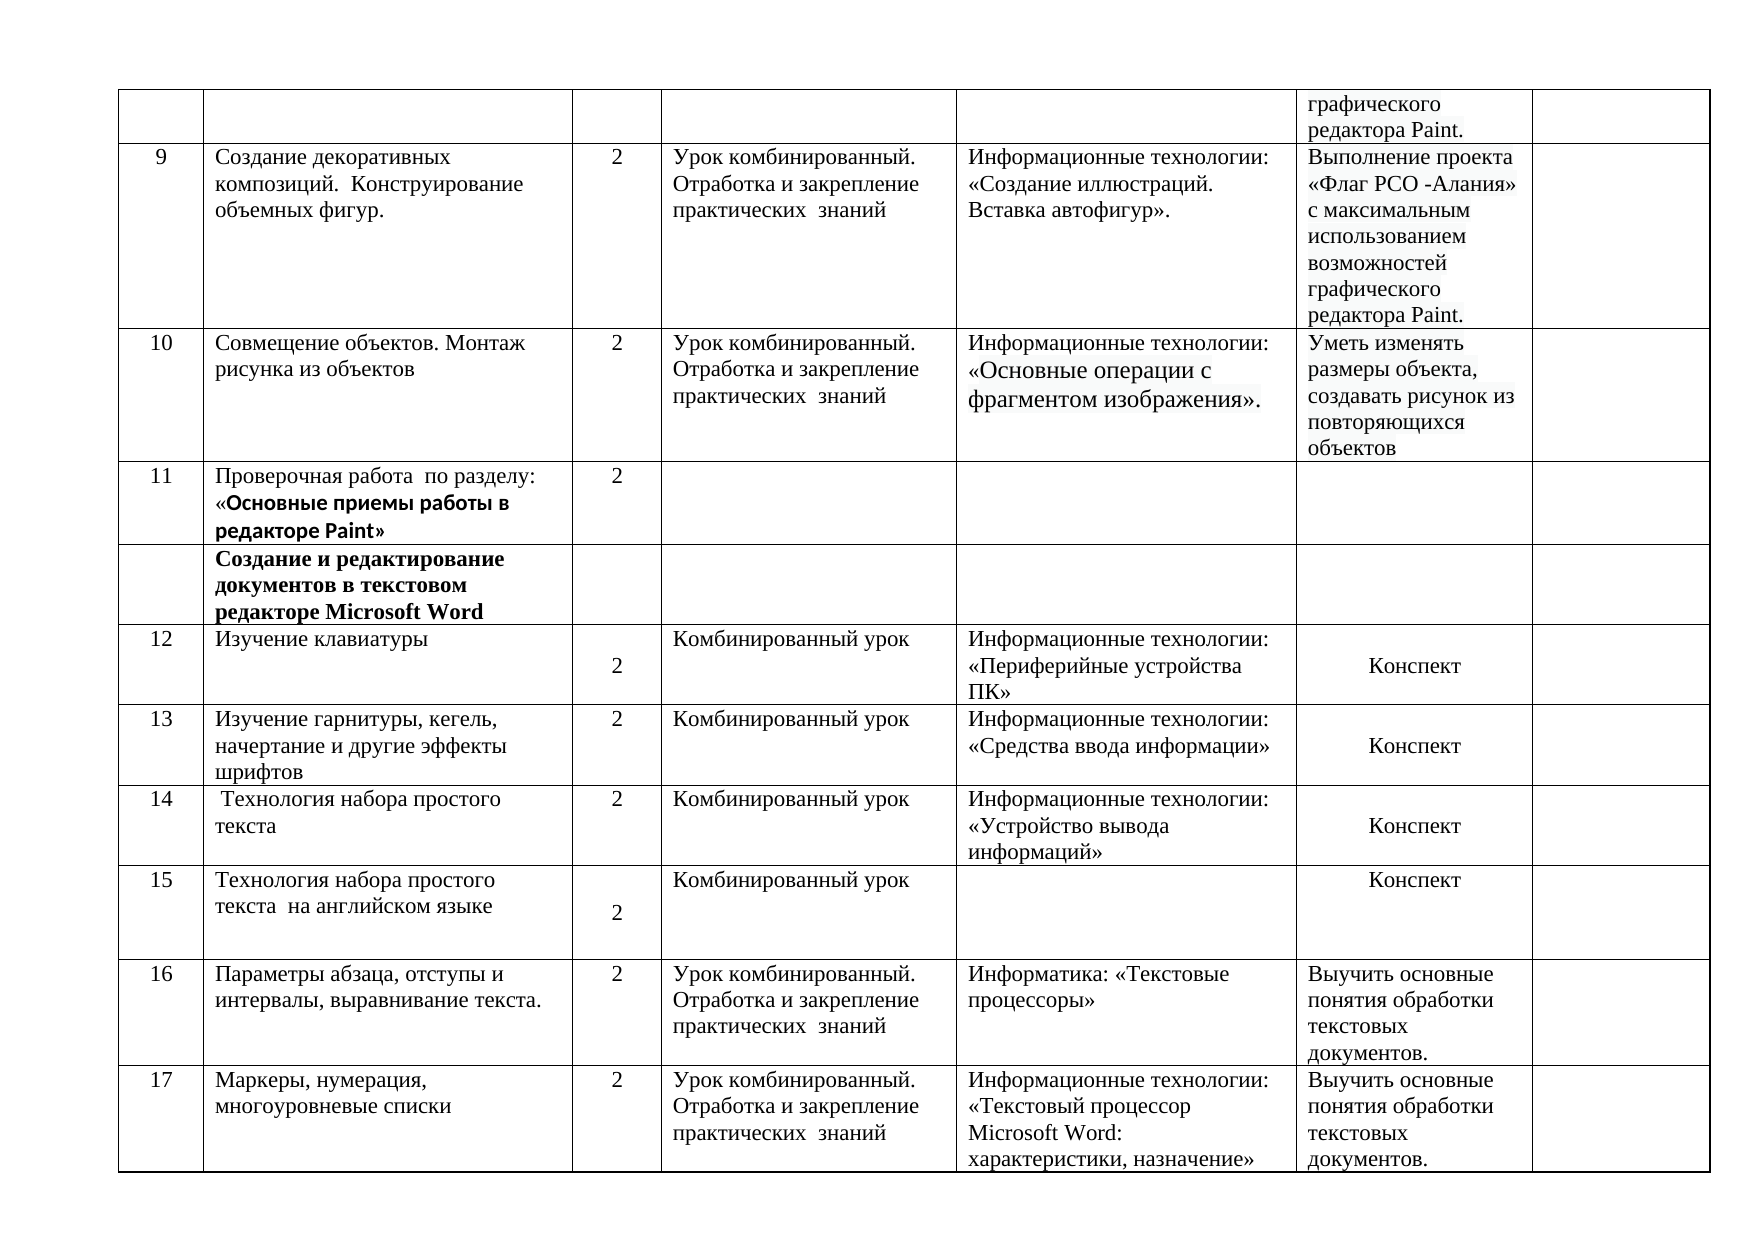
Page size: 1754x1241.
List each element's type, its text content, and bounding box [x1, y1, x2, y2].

table_cell 2 [573, 144, 661, 328]
table_cell [1533, 866, 1709, 958]
table_cell [662, 545, 956, 624]
table_cell 10 [119, 329, 203, 461]
table_cell [1533, 144, 1709, 328]
table_cell Уметь изменять размеры объекта, создавать рисунок из повторяющихся объектов [1396, 329, 1532, 461]
table_cell [1297, 462, 1532, 544]
table_cell Урок комбинированный. Отработка и закрепление практических знаний [662, 144, 956, 328]
table_cell Комбинированный урок [662, 786, 956, 864]
table_cell Конспект [1297, 786, 1532, 864]
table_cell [662, 90, 956, 142]
table_cell Конспект [1297, 705, 1532, 784]
table_cell Выполнение проекта «Флаг РСО -Алания» с максимальным использованием возможностей графического редактора Paint. [1297, 144, 1532, 328]
table_cell Изучение клавиатуры [204, 625, 572, 704]
table_cell Информационные технологии: «Периферийные устройства ПК» [957, 625, 1296, 704]
table_cell [573, 545, 661, 624]
table_cell [1533, 960, 1709, 1065]
table_cell Маркеры, нумерация, многоуровневые списки [204, 1066, 572, 1171]
table_cell [662, 462, 956, 544]
table_cell Комбинированный урок [662, 625, 956, 704]
table_cell 15 [119, 866, 203, 958]
table_cell 2 [573, 866, 661, 958]
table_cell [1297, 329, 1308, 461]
table_cell Информационные технологии: «Устройство вывода информаций» [957, 786, 1296, 864]
table_cell 2 [573, 960, 661, 1065]
table_cell 2 [573, 90, 661, 142]
table_cell 11 [119, 462, 203, 544]
table_cell Параметры абзаца, отступы и интервалы, выравнивание текста. [204, 960, 572, 1065]
table_cell Информационные технологии: «Основные операции с фрагментом изображения». [957, 329, 1296, 461]
table_cell Урок комбинированный. Отработка и закрепление практических знаний [662, 329, 956, 461]
table_cell Комбинированный урок [662, 866, 956, 958]
table_cell 16 [119, 960, 203, 1065]
table_cell Создание и редактирование документов в текстовом редакторе Microsoft Word [204, 545, 572, 624]
table_cell Информационные технологии: «Создание иллюстраций. Вставка автофигур». [957, 144, 1296, 328]
table_cell Изучение гарнитуры, кегель, начертание и другие эффекты шрифтов [204, 705, 572, 784]
table_cell 2 [573, 705, 661, 784]
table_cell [957, 90, 1296, 142]
table_cell 2 [573, 625, 661, 704]
table_cell [1533, 462, 1709, 544]
table_cell [957, 545, 1296, 624]
table_cell Проверочная работа по разделу: «Основные приемы работы в редакторе Paint» [204, 462, 572, 544]
table_cell 2 [573, 462, 661, 544]
table_cell 12 [119, 625, 203, 704]
table_cell [1533, 705, 1709, 784]
table_cell Конспект [1297, 625, 1532, 704]
table_cell Создание декоративных композиций. Конструирование объемных фигур. [204, 144, 572, 328]
table_cell 14 [119, 786, 203, 864]
table_cell Информационные технологии: «Средства ввода информации» [957, 705, 1296, 784]
table_cell [1533, 1066, 1709, 1171]
table_cell [957, 866, 1296, 958]
table_cell 9 [119, 144, 203, 328]
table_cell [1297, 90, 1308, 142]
table_cell Информатика: «Текстовые процессоры» [957, 960, 1296, 1065]
table_cell Информационные технологии: «Текстовый процессор Microsoft Word: характеристики, назначение» [957, 1066, 1296, 1171]
table_cell [1533, 90, 1709, 142]
table_cell 13 [119, 705, 203, 784]
table_cell 2 [573, 786, 661, 864]
table_cell [119, 545, 203, 624]
table_cell [957, 462, 1296, 544]
table_cell [1297, 545, 1532, 624]
table_cell Технология набора простого текста [204, 786, 572, 864]
table_cell [1533, 786, 1709, 864]
table_cell Выучить основные понятия обработки текстовых документов. [1297, 1066, 1532, 1171]
table_cell [1533, 545, 1709, 624]
table_cell 2 [573, 1066, 661, 1171]
table_cell Технология набора простого текста на английском языке [204, 866, 572, 958]
table_cell [1533, 625, 1709, 704]
table_cell 8 [119, 90, 203, 142]
table_cell Выучить основные понятия обработки текстовых документов. [1408, 960, 1532, 1065]
table_cell Конспект [1297, 866, 1532, 958]
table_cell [204, 90, 572, 142]
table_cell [662, 1066, 956, 1171]
table_cell Урок комбинированный. Отработка и закрепление практических знаний [662, 960, 956, 1065]
table_cell [1533, 329, 1709, 461]
table_cell 17 [119, 1066, 203, 1171]
table_cell Совмещение объектов. Монтаж рисунка из объектов [204, 329, 572, 461]
table_cell Комбинированный урок [662, 705, 956, 784]
table_cell 2 [573, 329, 661, 461]
